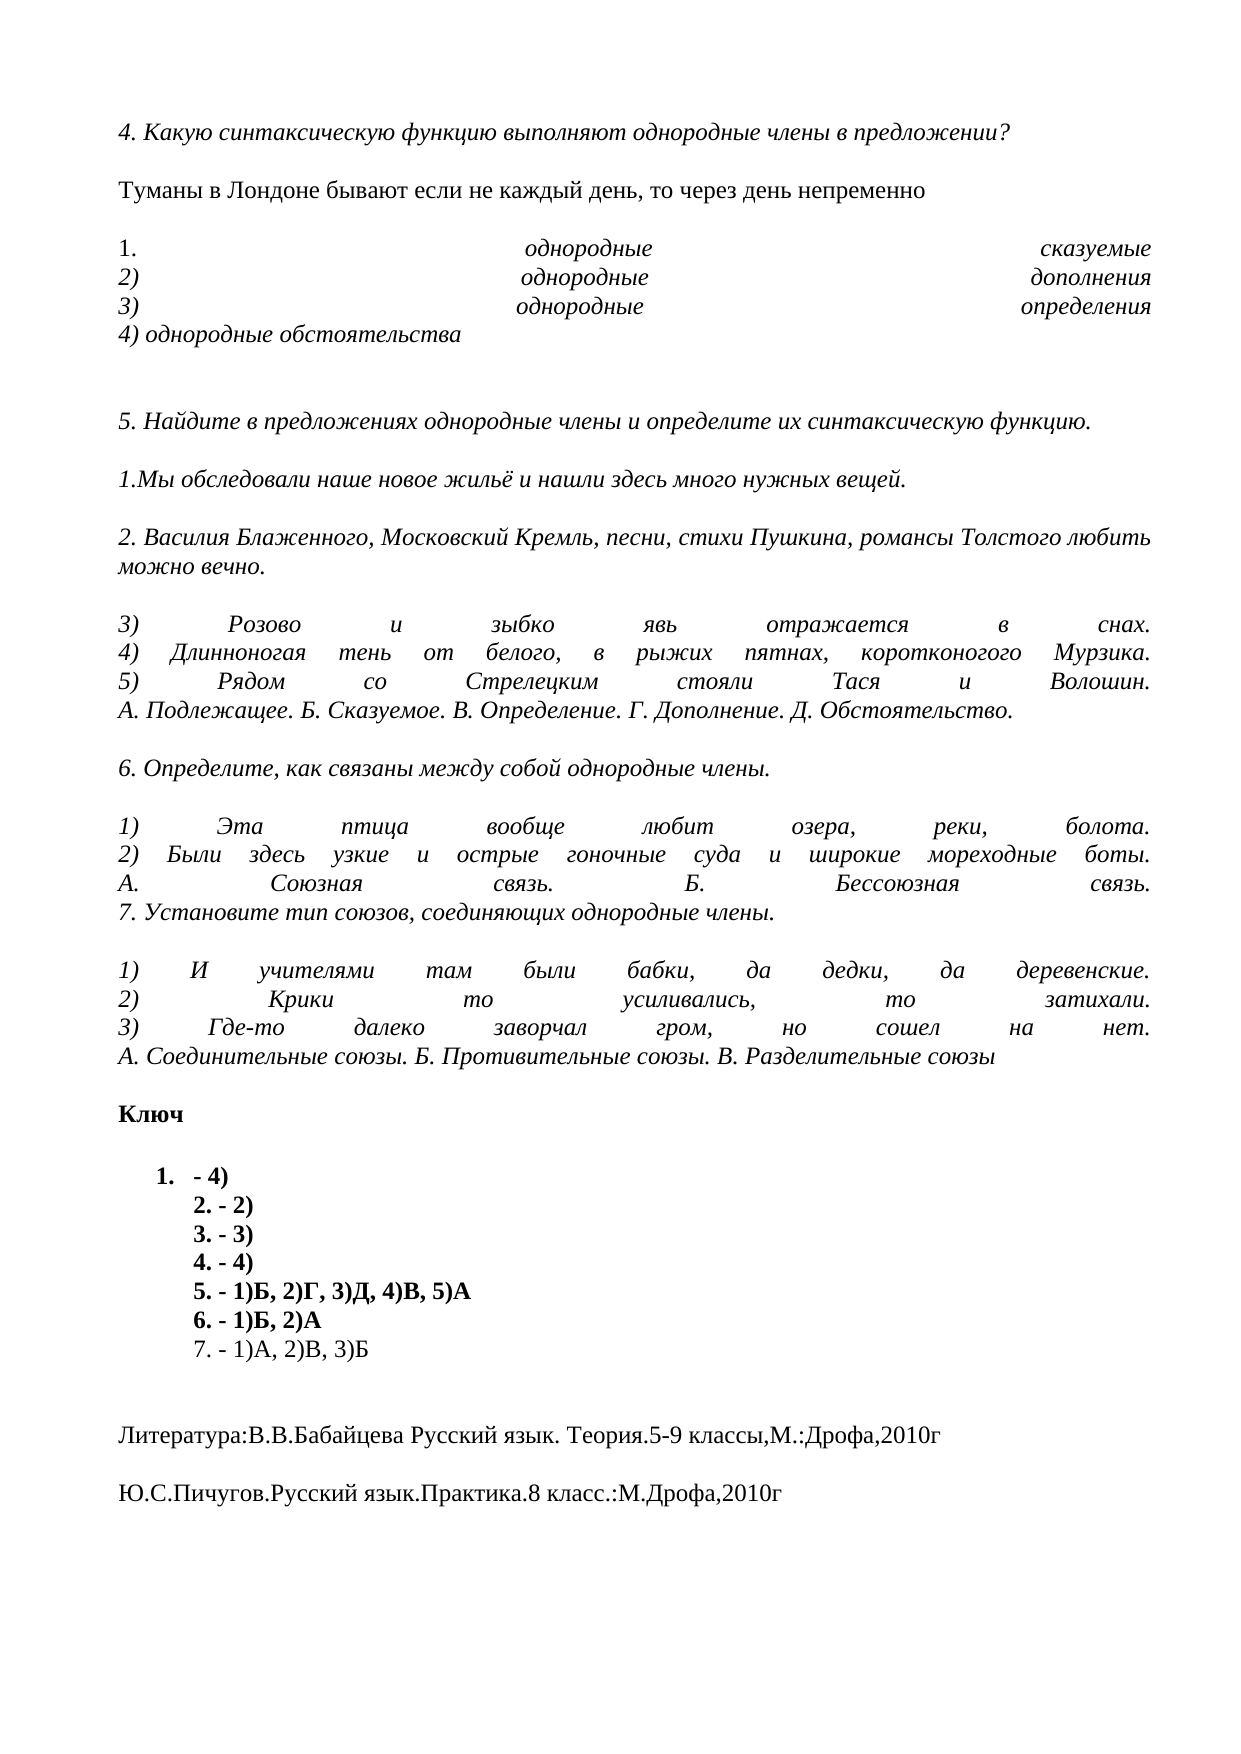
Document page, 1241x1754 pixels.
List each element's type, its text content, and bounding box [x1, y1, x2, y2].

text 1.Мы обследовали наше новое жильё и нашли здесь много нужных вещей. [118, 464, 1152, 493]
text Ю.С.Пичугов.Русский язык.Практика.8 класс.:М.Дрофа,2010г [118, 1478, 1152, 1507]
list - 4) 2. - 2) 3. - 3) 4. - 4) 5. - 1)Б, 2)Г, 3)Д, 4)В, 5)А 6. - 1)Б, 2)А 7. - 1)А, 2)В, 3)Б [156, 1161, 1152, 1391]
text 1) Эта птица вообще любит озера, реки, болота. 2) Были здесь узкие и острые гоночные суда и широкие мореходные боты. А. Союзная связь. Б. Бессоюзная связь. 7. Установите тип союзов, соединяющих однородные члены. [118, 811, 1152, 926]
text 5. Найдите в предложениях однородные члены и определите их синтаксическую функцию. [118, 377, 1152, 435]
text 4. Какую синтаксическую функцию выполняют однородные члены в предложении? [118, 89, 1152, 146]
text Литература:В.В.Бабайцева Русский язык. Теория.5-9 классы,М.:Дрофа,2010г [118, 1420, 1152, 1449]
text Ключ [118, 1099, 1152, 1128]
text 1) И учителями там были бабки, да дедки, да деревенские. 2) Крики то усиливались, то затихали. 3) Где-то далеко заворчал гром, но сошел на нет. А. Соединительные союзы. Б. Противительные союзы. В. Разделительные союзы [118, 955, 1152, 1070]
text 1. однородные сказуемые 2) однородные дополнения 3) однородные определения 4) однородные обстоятельства [118, 233, 1152, 348]
text 3) Розово и зыбко явь отражается в снах. 4) Длинноногая тень от белого, в рыжих пятнах, коротконогого Мурзика. 5) Рядом со Стрелецким стояли Тася и Волошин. А. Подлежащее. Б. Сказуемое. В. Определение. Г. Дополнение. Д. Обстоятельство. [118, 609, 1152, 724]
text 2. Василия Блаженного, Московский Кремль, песни, стихи Пушкина, романсы Толстого любить можно вечно. [118, 522, 1152, 579]
text Туманы в Лондоне бывают если не каждый день, то через день непременно [118, 175, 1152, 204]
text 6. Определите, как связаны между собой однородные члены. [118, 753, 1152, 782]
